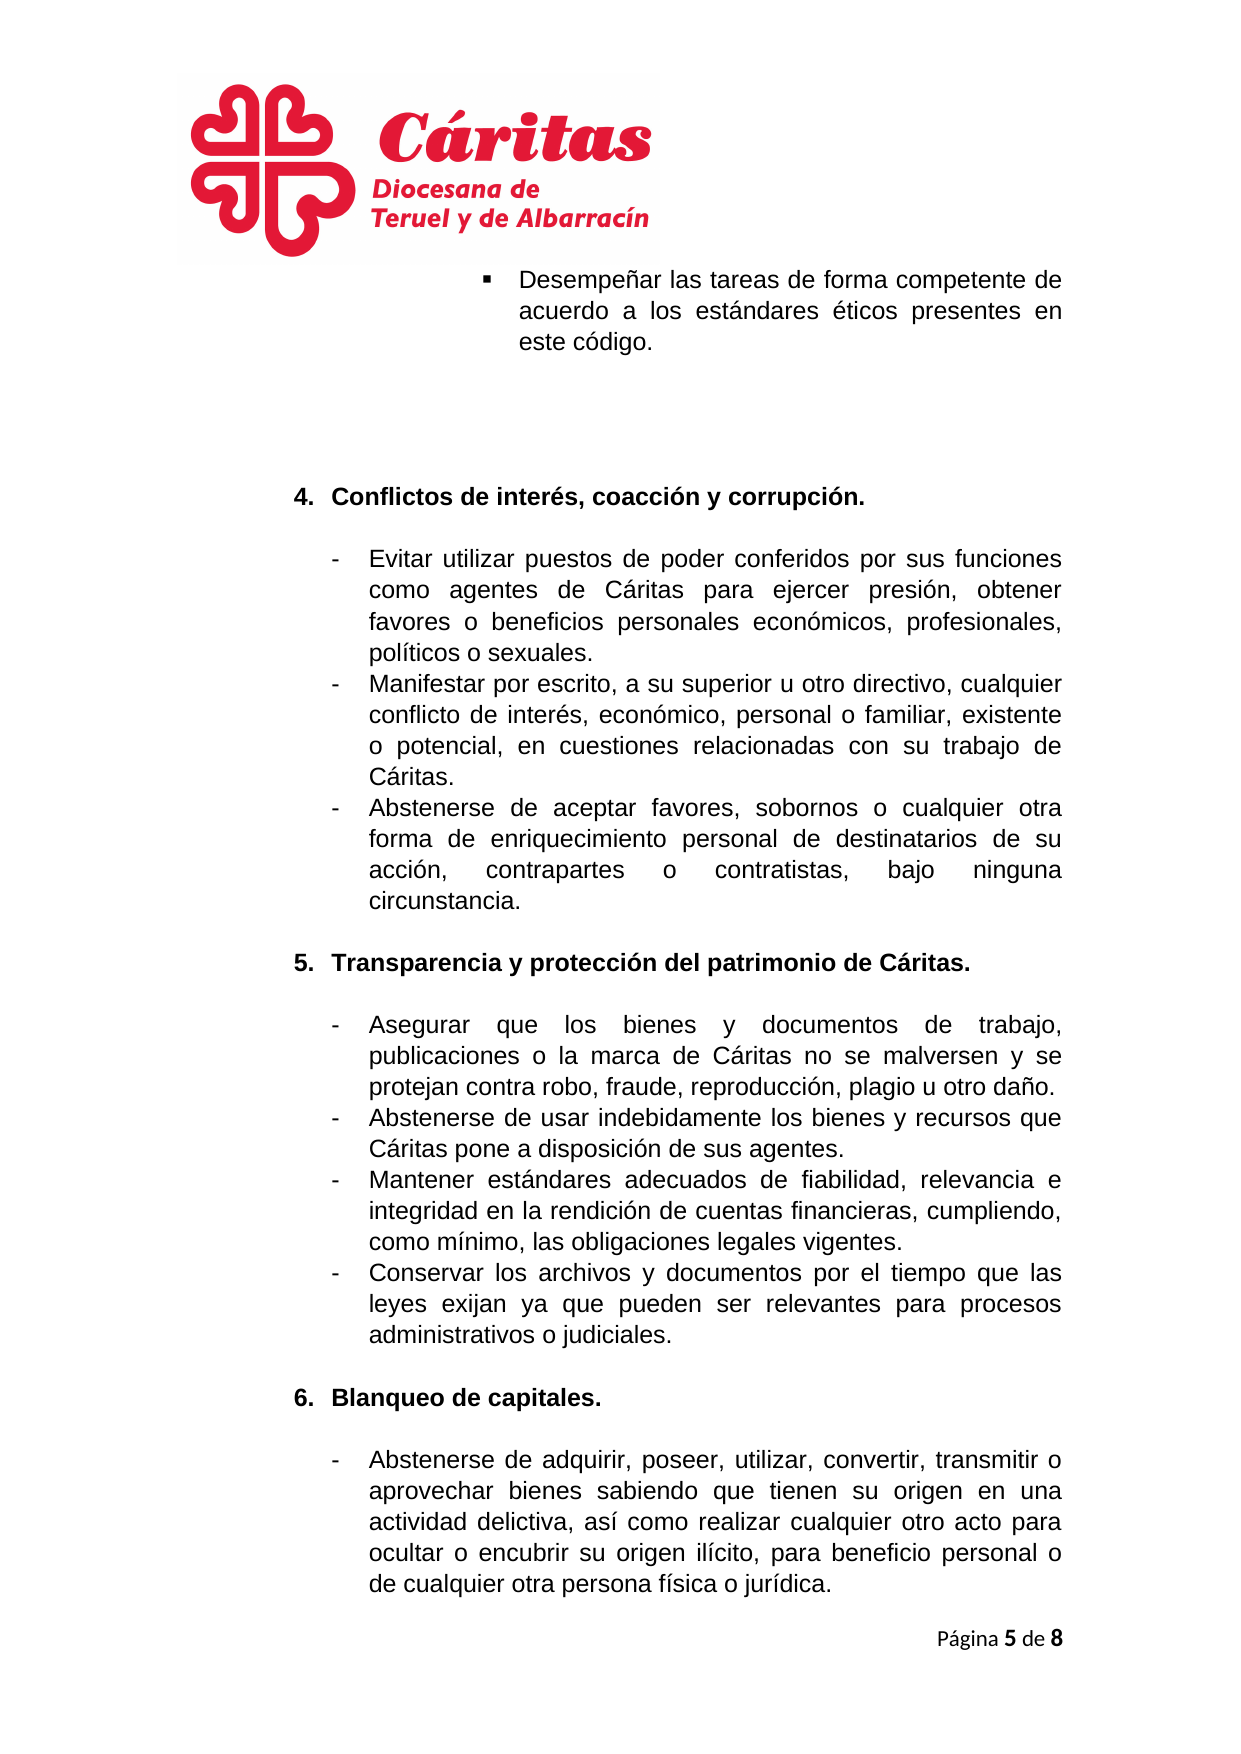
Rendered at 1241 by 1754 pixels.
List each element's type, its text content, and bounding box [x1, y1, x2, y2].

list Abstenerse de usar indebidamente los bienes y recursos que Cáritas pone a disposición de sus agentes. [331, 1103, 1063, 1163]
list Blanqueo de capitales. [293, 1383, 1063, 1411]
list Transparencia y protección del patrimonio de Cáritas. [293, 948, 1063, 977]
list Conservar los archivos y documentos por el tiempo que las leyes exijan ya que pueden ser relevantes para procesos administrativos o judiciales. [331, 1258, 1063, 1349]
list Asegurar que los bienes y documentos de trabajo, publicaciones o la marca de Cáritas no se malversen y se protejan contra robo, fraude, reproducción, plagio u otro daño. [331, 1010, 1063, 1101]
picture [177, 73, 660, 265]
list Desempeñar las tareas de forma competente de acuerdo a los estándares éticos presentes en este código. [481, 265, 1063, 356]
list Abstenerse de adquirir, poseer, utilizar, convertir, transmitir o aprovechar bienes sabiendo que tienen su origen en una actividad delictiva, así como realizar cualquier otro acto para ocultar o encubrir su origen ilícito, para beneficio personal o de cualquier otra persona física o jurídica. [331, 1445, 1063, 1598]
list Mantener estándares adecuados de fiabilidad, relevancia e integridad en la rendición de cuentas financieras, cumpliendo, como mínimo, las obligaciones legales vigentes. [331, 1165, 1063, 1256]
list Manifestar por escrito, a su superior u otro directivo, cualquier conflicto de interés, económico, personal o familiar, existente o potencial, en cuestiones relacionadas con su trabajo de Cáritas. [331, 669, 1063, 791]
list Conflictos de interés, coacción y corrupción. [293, 482, 1063, 511]
list Evitar utilizar puestos de poder conferidos por sus funciones como agentes de Cáritas para ejercer presión, obtener favores o beneficios personales económicos, profesionales, políticos o sexuales. [331, 544, 1063, 666]
list Abstenerse de aceptar favores, sobornos o cualquier otra forma de enriquecimiento personal de destinatarios de su acción, contrapartes o contratistas, bajo ninguna circunstancia. [331, 793, 1063, 915]
